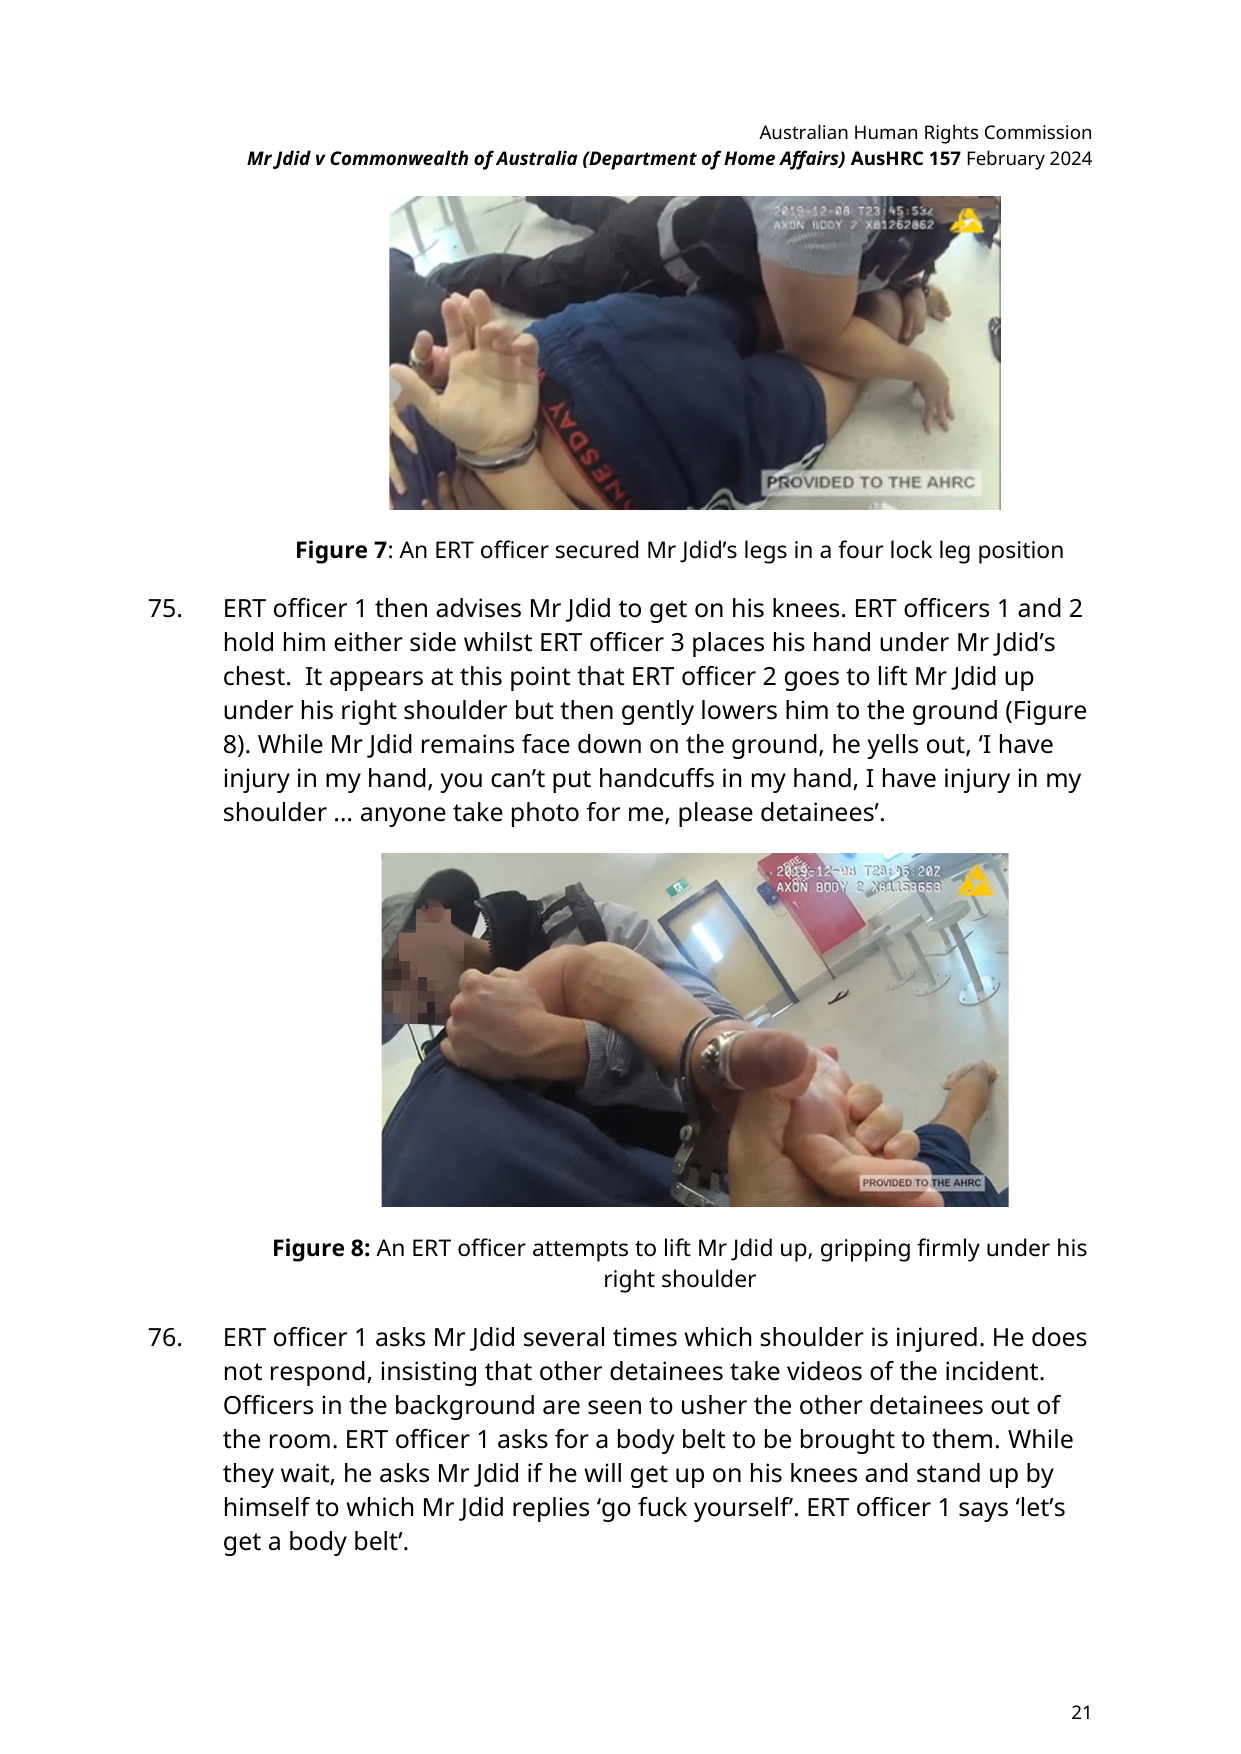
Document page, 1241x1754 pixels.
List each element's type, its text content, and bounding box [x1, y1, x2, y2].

picture [389, 196, 1001, 510]
list ERT officer 1 asks Mr Jdid several times which shoulder is injured. He does not respond, insisting that other detainees take videos of the incident. Officers in the background are seen to usher the other detainees out of the room. ERT officer 1 asks for a body belt to be brought to them. While they wait, he asks Mr Jdid if he will get up on his knees and stand up by himself to which Mr Jdid replies ‘go fuck yourself’. ERT officer 1 says ‘let’s get a body belt’. [148, 1319, 1092, 1558]
list ERT officer 1 then advises Mr Jdid to get on his knees. ERT officers 1 and 2 hold him either side whilst ERT officer 3 places his hand under Mr Jdid’s chest. It appears at this point that ERT officer 2 goes to lift Mr Jdid up under his right shoulder but then gently lowers him to the ground (Figure 8). While Mr Jdid remains face down on the ground, he yells out, ‘I have injury in my hand, you can’t put handcuffs in my hand, I have injury in my shoulder … anyone take photo for me, please detainees’. [148, 591, 1092, 829]
text Figure 7: An ERT officer secured Mr Jdid’s legs in a four lock leg position [192, 534, 1092, 566]
picture [381, 853, 1009, 1207]
text Figure 8: An ERT officer attempts to lift Mr Jdid up, gripping firmly under his right shoulder [267, 1232, 1092, 1294]
